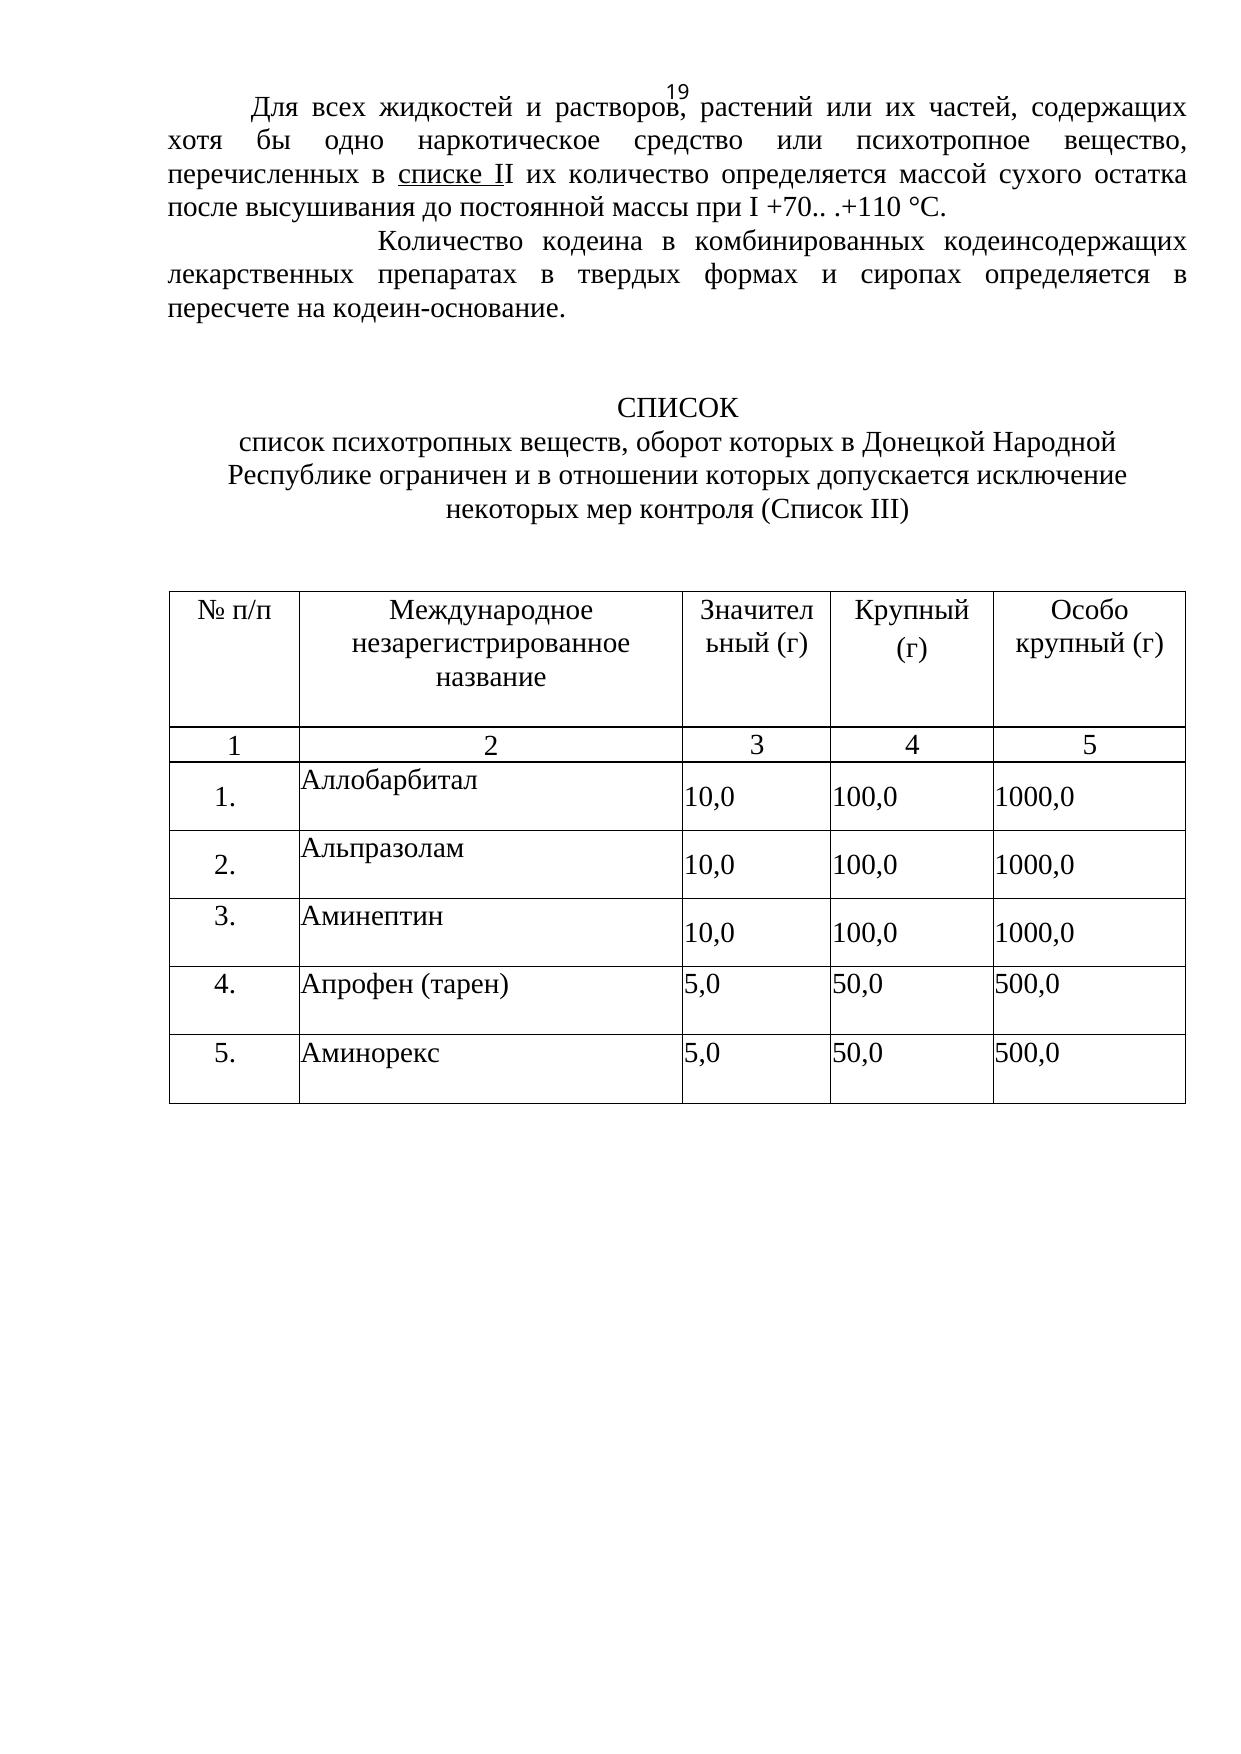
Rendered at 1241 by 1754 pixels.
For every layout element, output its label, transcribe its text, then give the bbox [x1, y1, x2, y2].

table_cell Альпразолам [300, 831, 682, 897]
table_cell 4. [170, 967, 299, 1034]
table_cell 500,0 [994, 967, 1185, 1034]
table_cell 100,0 [831, 899, 993, 966]
table_header Крупный (г) [831, 592, 993, 726]
table_cell 1000,0 [994, 831, 1185, 897]
table_cell 3 [683, 728, 830, 761]
table_header Значител ьный (г) [683, 592, 830, 726]
table_cell Аллобарбитал [300, 763, 682, 829]
table_cell 1000,0 [994, 763, 1185, 829]
table_cell 1 [170, 728, 299, 761]
table_header Особо крупный (г) [994, 592, 1185, 726]
table_cell 5,0 [683, 1035, 830, 1103]
table_cell 5,0 [683, 967, 830, 1034]
table_cell 4 [831, 728, 993, 761]
table_header № п/п [170, 592, 299, 726]
text Для всех жидкостей и растворов, растений или их частей, содержащих хотя бы одно наркотическое средство или психотропное вещество, перечисленных в списке II их количество определяется массой сухого остатка после высушивания до постоянной массы при I +70.. .+110 °С. Количество кодеина в комбинированных кодеинсодержащих лекарственных препаратах в твердых формах и сиропах определяется в пересчете на кодеин-основание. [167, 89, 1188, 323]
table_cell 1. [170, 763, 299, 829]
table_cell 1000,0 [994, 899, 1185, 966]
table_cell Апрофен (тарен) [300, 967, 682, 1034]
table_cell 500,0 [994, 1035, 1185, 1103]
table_cell 50,0 [831, 1035, 993, 1103]
table_cell 2 [300, 728, 682, 761]
table_cell 5. [170, 1035, 299, 1103]
table_cell 100,0 [831, 831, 993, 897]
text СПИСОК список психотропных веществ, оборот которых в Донецкой Народной Республике ограничен и в отношении которых допускается исключение некоторых мер контроля (Список III) [167, 390, 1188, 524]
table_cell 10,0 [683, 763, 830, 829]
table_cell 100,0 [831, 763, 993, 829]
table_cell 10,0 [683, 899, 830, 966]
table_cell 5 [994, 728, 1185, 761]
table_cell 2. [170, 831, 299, 897]
table_cell Аминептин [300, 899, 682, 966]
table_cell 50,0 [831, 967, 993, 1034]
table_header Международное незарегистрированное название [300, 592, 682, 726]
table_cell 10,0 [683, 831, 830, 897]
table_cell 3. [170, 899, 299, 966]
table_cell Аминорекс [300, 1035, 682, 1103]
